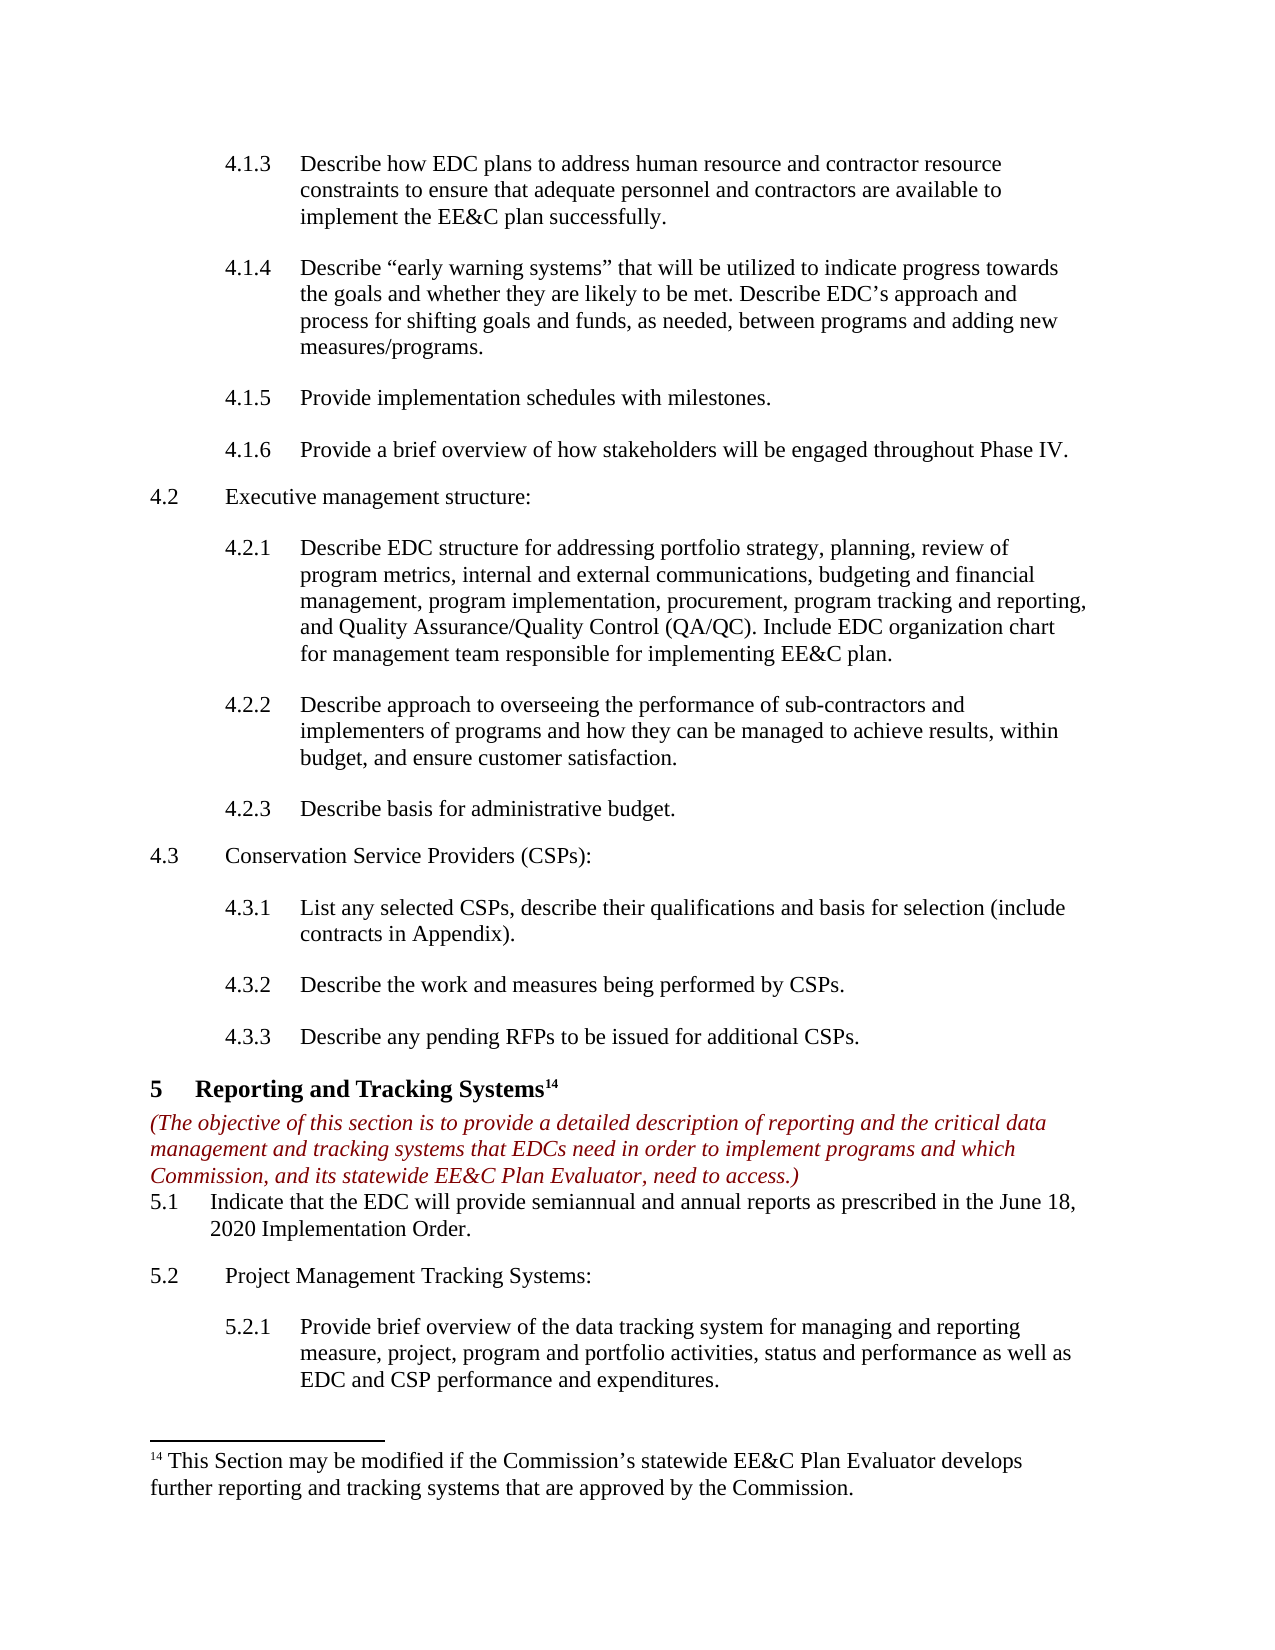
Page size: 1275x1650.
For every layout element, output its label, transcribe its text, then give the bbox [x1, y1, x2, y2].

subtitle Describe the work and measures being performed by CSPs. [225, 971, 1087, 998]
subtitle Describe EDC structure for addressing portfolio strategy, planning, review of program metrics, internal and external communications, budgeting and financial management, program implementation, procurement, program tracking and reporting, and Quality Assurance/Quality Control (QA/QC). Include EDC organization chart for management team responsible for implementing EE&C plan. [225, 534, 1087, 666]
subtitle List any selected CSPs, describe their qualifications and basis for selection (include contracts in Appendix). [225, 894, 1087, 946]
subtitle Describe how EDC plans to address human resource and contractor resource constraints to ensure that adequate personnel and contractors are available to implement the EE&C plan successfully. [225, 150, 1087, 229]
subtitle Reporting and Tracking Systems [150, 1074, 1087, 1103]
subtitle Describe any pending RFPs to be issued for additional CSPs. [225, 1023, 1087, 1049]
subtitle Indicate that the EDC will provide semiannual and annual reports as prescribed in the June 18, 2020 Implementation Order. [150, 1188, 1087, 1241]
text (The objective of this section is to provide a detailed description of reporting and the critical data management and tracking systems that EDCs need in order to implement programs and which Commission, and its statewide EE&C Plan Evaluator, need to access.) [150, 1109, 1087, 1188]
subtitle Describe basis for administrative budget. [225, 795, 1087, 822]
subtitle Provide implementation schedules with milestones. [225, 384, 1087, 411]
subtitle Describe approach to overseeing the performance of sub-contractors and implementers of programs and how they can be managed to achieve results, within budget, and ensure customer satisfaction. [225, 691, 1087, 770]
subtitle Provide brief overview of the data tracking system for managing and reporting measure, project, program and portfolio activities, status and performance as well as EDC and CSP performance and expenditures. [225, 1313, 1087, 1392]
subtitle Provide a brief overview of how stakeholders will be engaged throughout Phase IV. [225, 436, 1087, 462]
subtitle Conservation Service Providers (CSPs): [150, 842, 1087, 869]
subtitle Project Management Tracking Systems: [150, 1262, 1087, 1288]
subtitle Describe “early warning systems” that will be utilized to indicate progress towards the goals and whether they are likely to be met. Describe EDC’s approach and process for shifting goals and funds, as needed, between programs and adding new measures/programs. [225, 254, 1087, 359]
subtitle Executive management structure: [150, 483, 1087, 509]
